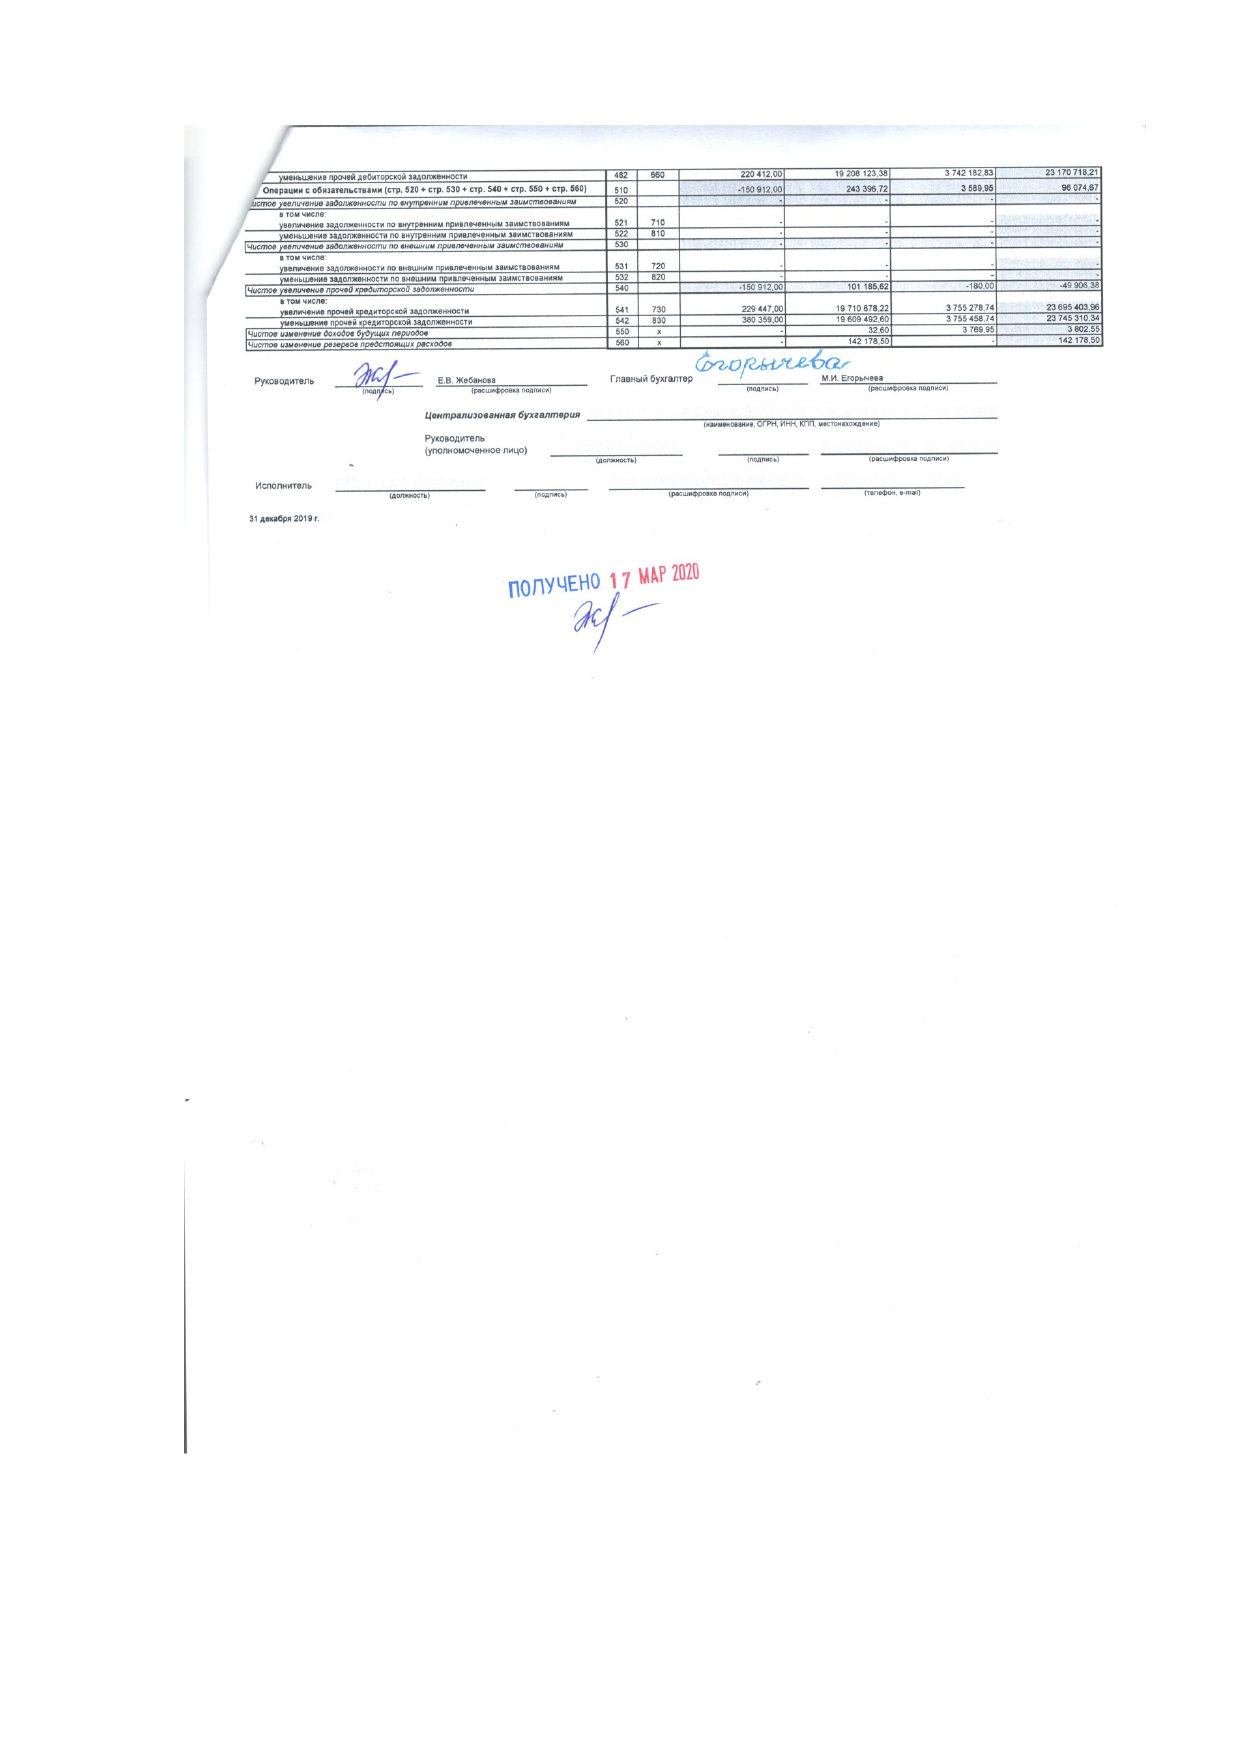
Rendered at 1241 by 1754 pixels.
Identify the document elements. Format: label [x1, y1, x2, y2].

picture [177, 118, 1152, 1460]
